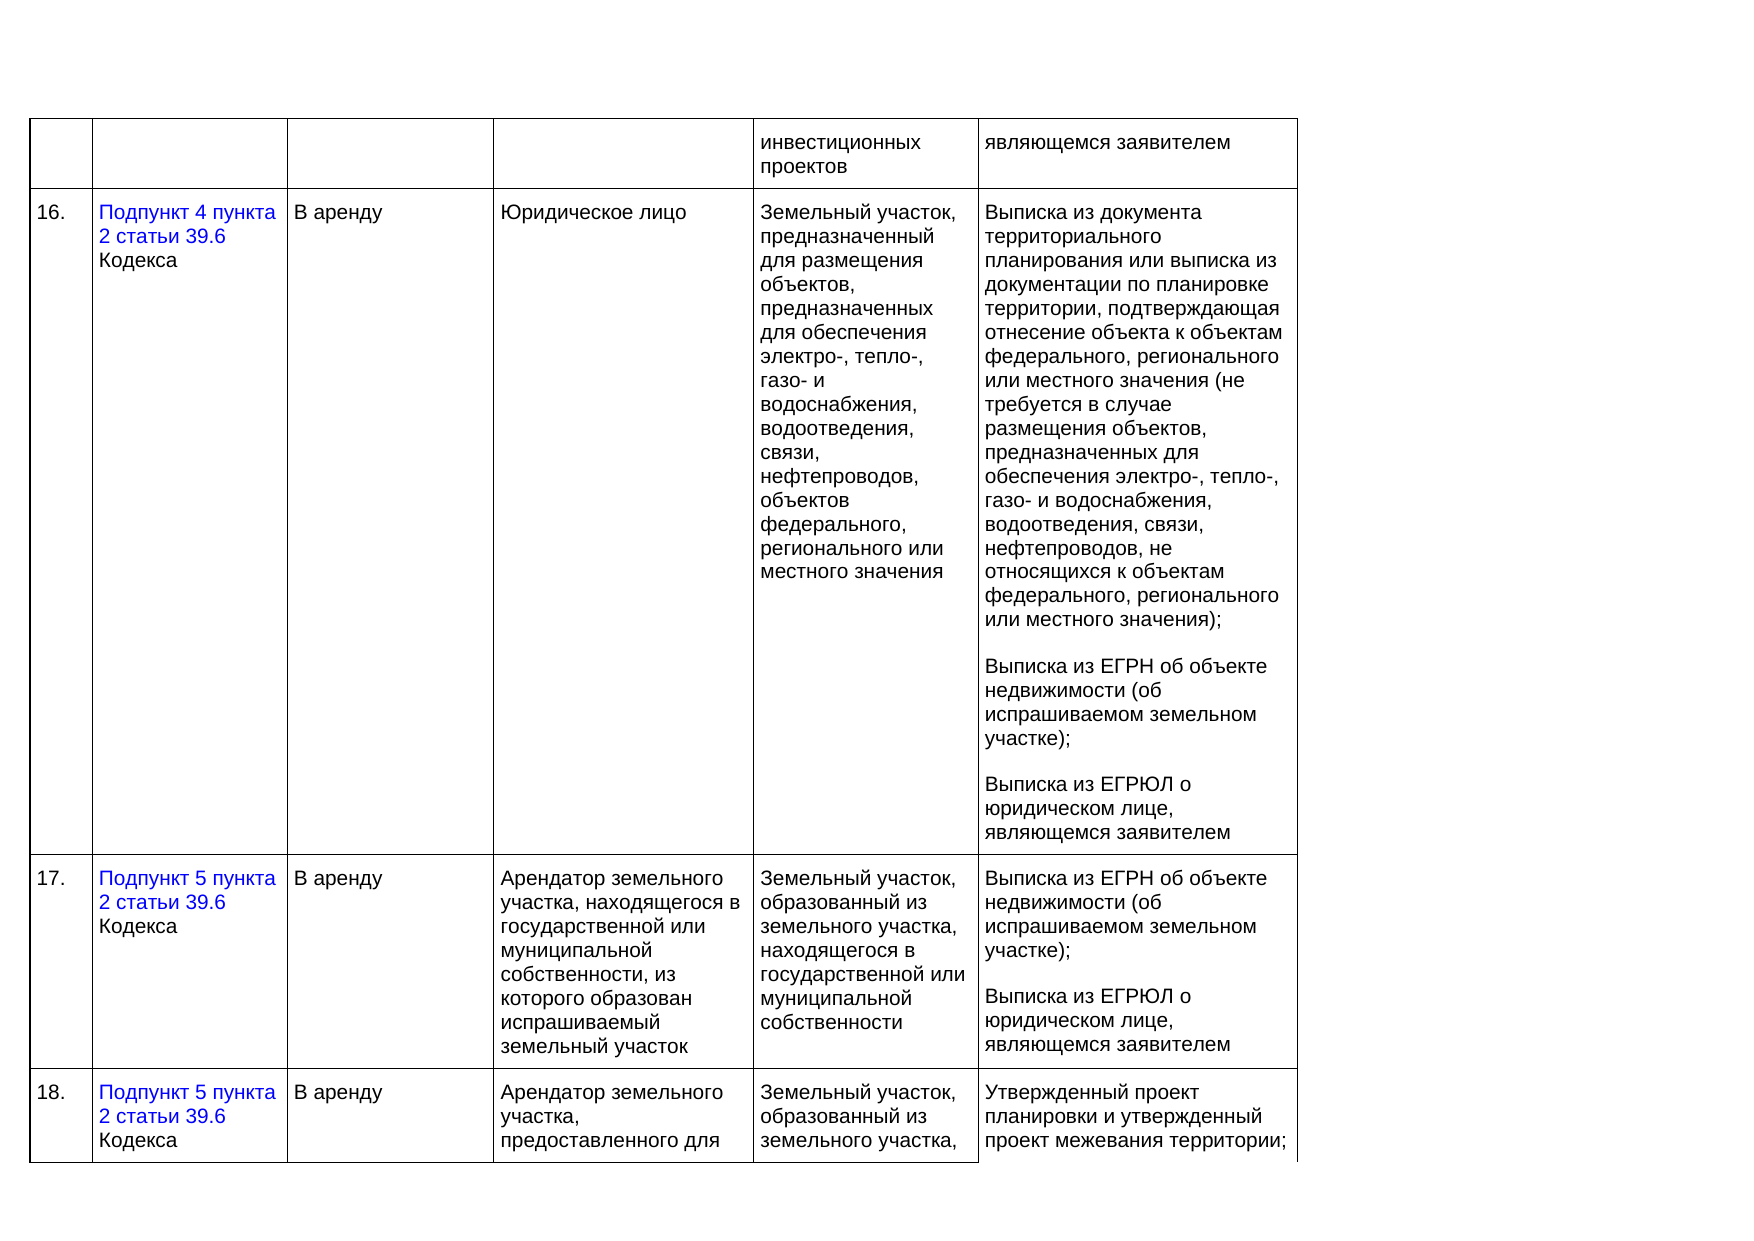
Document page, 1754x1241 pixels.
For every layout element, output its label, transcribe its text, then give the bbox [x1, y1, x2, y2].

table_cell Выписка из ЕГРН об объекте недвижимости (об испрашиваемом земельном участке); [979, 855, 1297, 972]
table_cell Юридическое лицо [494, 189, 753, 854]
table_cell Арендатор земельного участка, находящегося в государственной или муниципальной собственности, из которого образован испрашиваемый земельный участок [494, 855, 753, 1068]
table_cell Подпункт 5 пункта 2 статьи 39.6 Кодекса [93, 855, 287, 1068]
table_cell Земельный участок, предназначенный для размещения объектов, предназначенных для обеспечения электро-, тепло-, газо- и водоснабжения, водоотведения, связи, нефтепроводов, объектов федерального, регионального или местного значения [754, 189, 978, 854]
table_cell 17. [31, 855, 92, 1068]
table_cell Выписка из ЕГРН об объекте недвижимости (об испрашиваемом земельном участке); [979, 642, 1297, 760]
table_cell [754, 1069, 978, 1162]
table_cell Выписка из ЕГРЮЛ о юридическом лице, являющемся заявителем [979, 760, 1297, 854]
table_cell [494, 1069, 753, 1162]
table_cell В аренду [288, 1069, 493, 1162]
table_cell В аренду [288, 189, 493, 854]
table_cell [93, 1069, 287, 1162]
table_cell 16. [31, 189, 92, 854]
table_cell Подпункт 4 пункта 2 статьи 39.6 Кодекса [93, 189, 287, 854]
table_cell Земельный участок, образованный из земельного участка, находящегося в государственной или муниципальной собственности [754, 855, 978, 1068]
table_cell Выписка из ЕГРЮЛ о юридическом лице, являющемся заявителем [979, 972, 1297, 1068]
table_cell Выписка из документа территориального планирования или выписка из документации по планировке территории, подтверждающая отнесение объекта к объектам федерального, регионального или местного значения (не требуется в случае размещения объектов, предназначенных для обеспечения электро-, тепло-, газо- и водоснабжения, водоотведения, связи, нефтепроводов, не относящихся к объектам федерального, регионального или местного значения); [979, 189, 1297, 642]
table_cell 18. [31, 1069, 92, 1162]
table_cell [979, 119, 1297, 188]
table_cell Утвержденный проект планировки и утвержденный проект межевания территории; [979, 1069, 1297, 1162]
table_cell В аренду [288, 855, 493, 1068]
